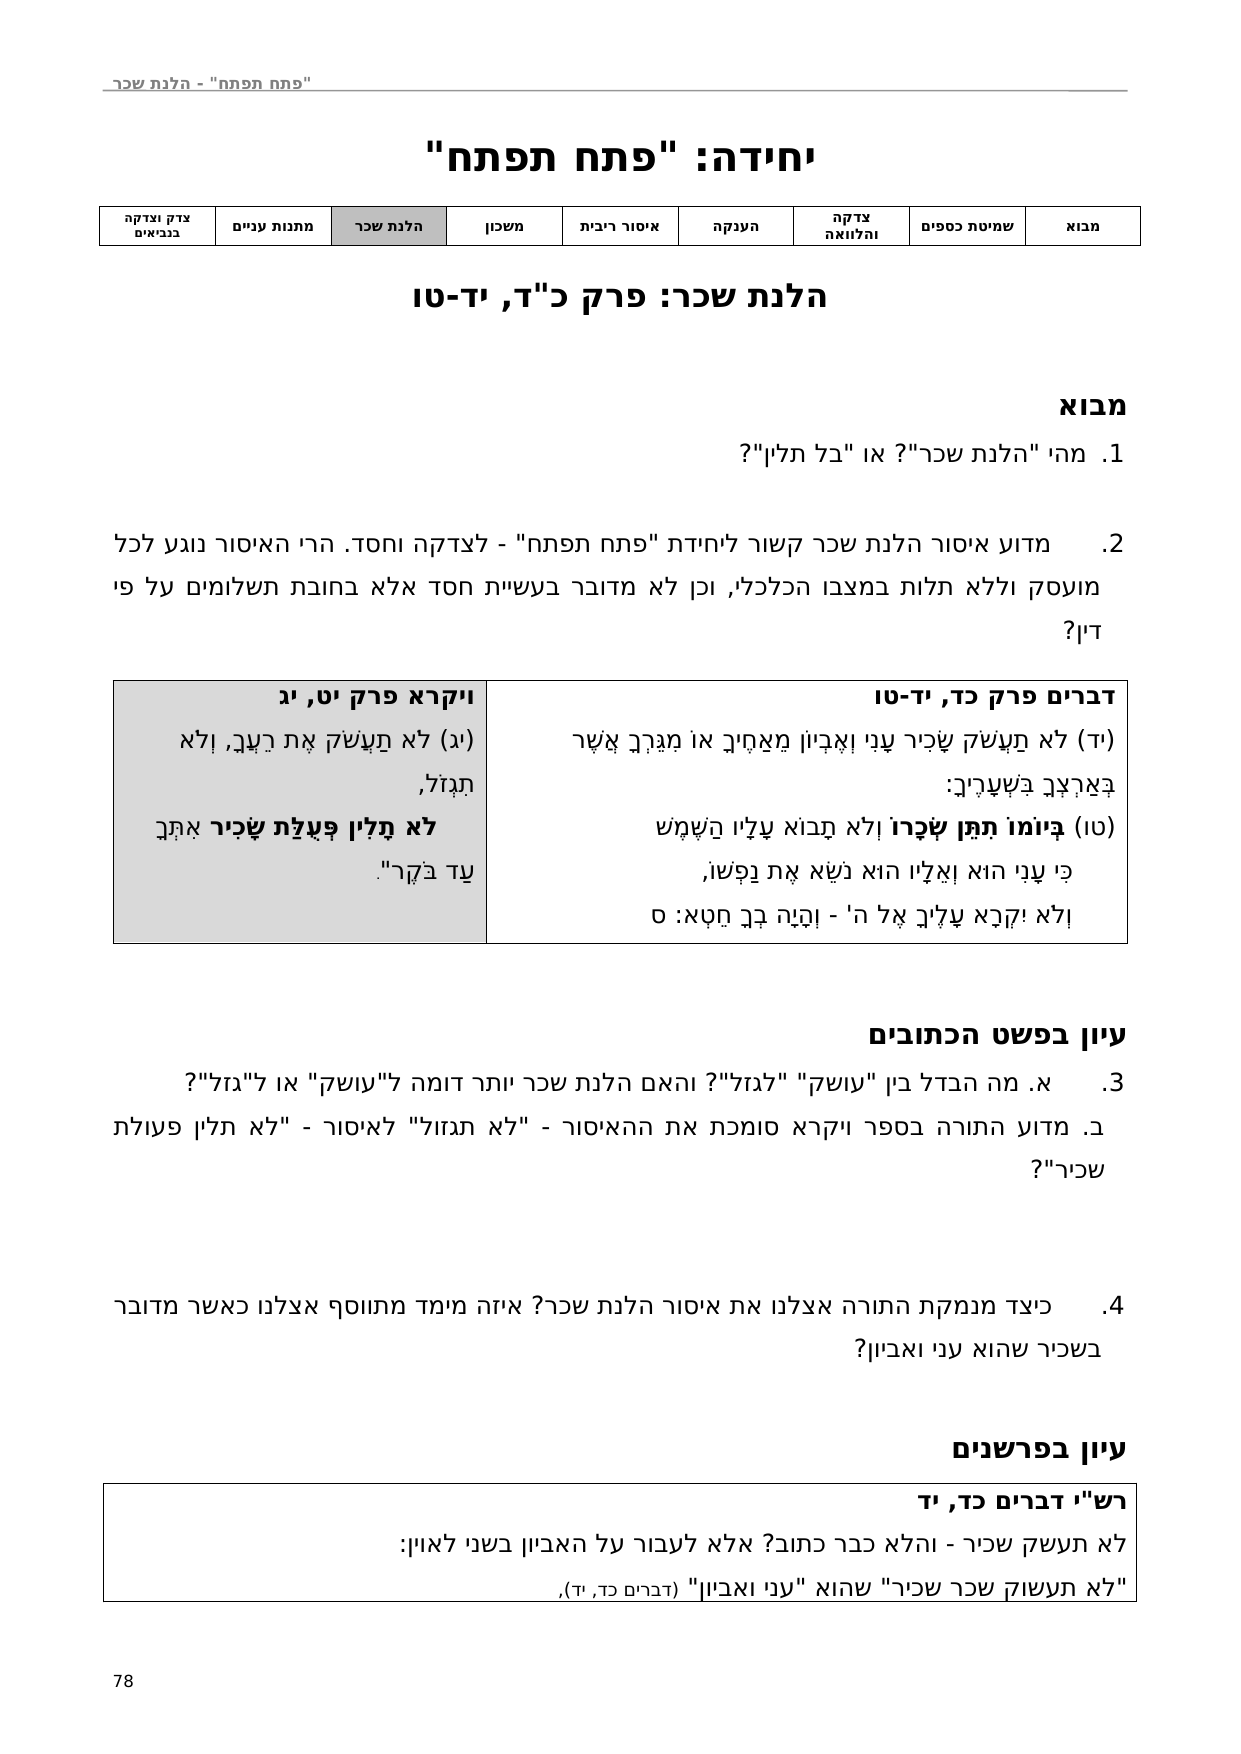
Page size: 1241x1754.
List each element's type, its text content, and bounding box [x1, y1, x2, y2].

table_header מבוא [1026, 207, 1140, 245]
table_header צדקה והלוואה [794, 207, 909, 245]
table_header מתנות עניים [216, 207, 331, 245]
list מהי "הלנת שכר"? או "בל תלין"? [112, 439, 1124, 468]
text מדוע איסור הלנת שכר קשור ליחידת "פתח תפתח" - לצדקה וחסד. הרי האיסור נוגע לכל מועסק וללא תלות במצבו הכלכלי, וכן לא מדובר בעשיית חסד אלא בחובת תשלומים על פי דין? [112, 529, 1124, 645]
table_header דברים פרק כד, יד-טו (יד) לֹא תַעֲשֹׁק שָׂכִיר עָנִי וְאֶבְיוֹן מֵאַחֶיךָ אוֹ מִגֵּרְךָ אֲשֶׁר בְּאַרְצְךָ בִּשְׁעָרֶיךָ: (טו) בְּיוֹמוֹ תִתֵּן שְׂכָרוֹ וְלֹא תָבוֹא עָלָיו הַשֶּׁמֶשׁ כִּי עָנִי הוּא וְאֵלָיו הוּא נֹשֵׂא אֶת נַפְשׁוֹ, וְלֹא יִקְרָא עָלֶיךָ אֶל ה' - וְהָיָה בְךָ חֵטְא: ס [487, 681, 1127, 942]
text רש"י דברים כד, יד [104, 1484, 1136, 1515]
table_header שמיטת כספים [910, 207, 1025, 245]
text עיון בפרשנים [112, 1432, 1128, 1466]
text לא תעשק שכיר - והלא כבר כתוב? אלא לעבור על האביון בשני לאוין: [104, 1526, 1136, 1559]
table_header צדק וצדקה בנביאים [100, 207, 215, 245]
text יחידה: "פתח תפתח" [112, 133, 1128, 181]
text עיון בפשט הכתובים [112, 1017, 1128, 1051]
table_header הענקה [679, 207, 793, 245]
list ב. מדוע התורה בספר ויקרא סומכת את ההאיסור - "לא תגזול" לאיסור - "לא תלין פעולת שכיר"? [112, 1112, 1105, 1185]
table_header משכון [447, 207, 562, 245]
table_header הלנת שכר [332, 207, 446, 245]
text "לא תעשוק שכר שכיר" שהוא "עני ואביון" (דברים כד, יד), [104, 1570, 1136, 1601]
text הלנת שכר: פרק כ"ד, יד-טו [112, 277, 1128, 316]
table_header איסור ריבית [563, 207, 678, 245]
table_header ויקרא פרק יט, יג (יג) לֹא תַעֲשֹׁק אֶת רֵעֲךָ, וְלֹא תִגְזֹל, לֹא תָלִין פְּעֻלַּת שָׂכִיר אִתְּךָ עַד בֹּקֶר". [114, 681, 486, 942]
text כיצד מנמקת התורה אצלנו את איסור הלנת שכר? איזה מימד מתווסף אצלנו כאשר מדובר בשכיר שהוא עני ואביון? [112, 1291, 1124, 1364]
text א. מה הבדל בין "עושק" "לגזל"? והאם הלנת שכר יותר דומה ל"עושק" או ל"גזל"? [112, 1068, 1124, 1097]
text מבוא [112, 388, 1128, 422]
